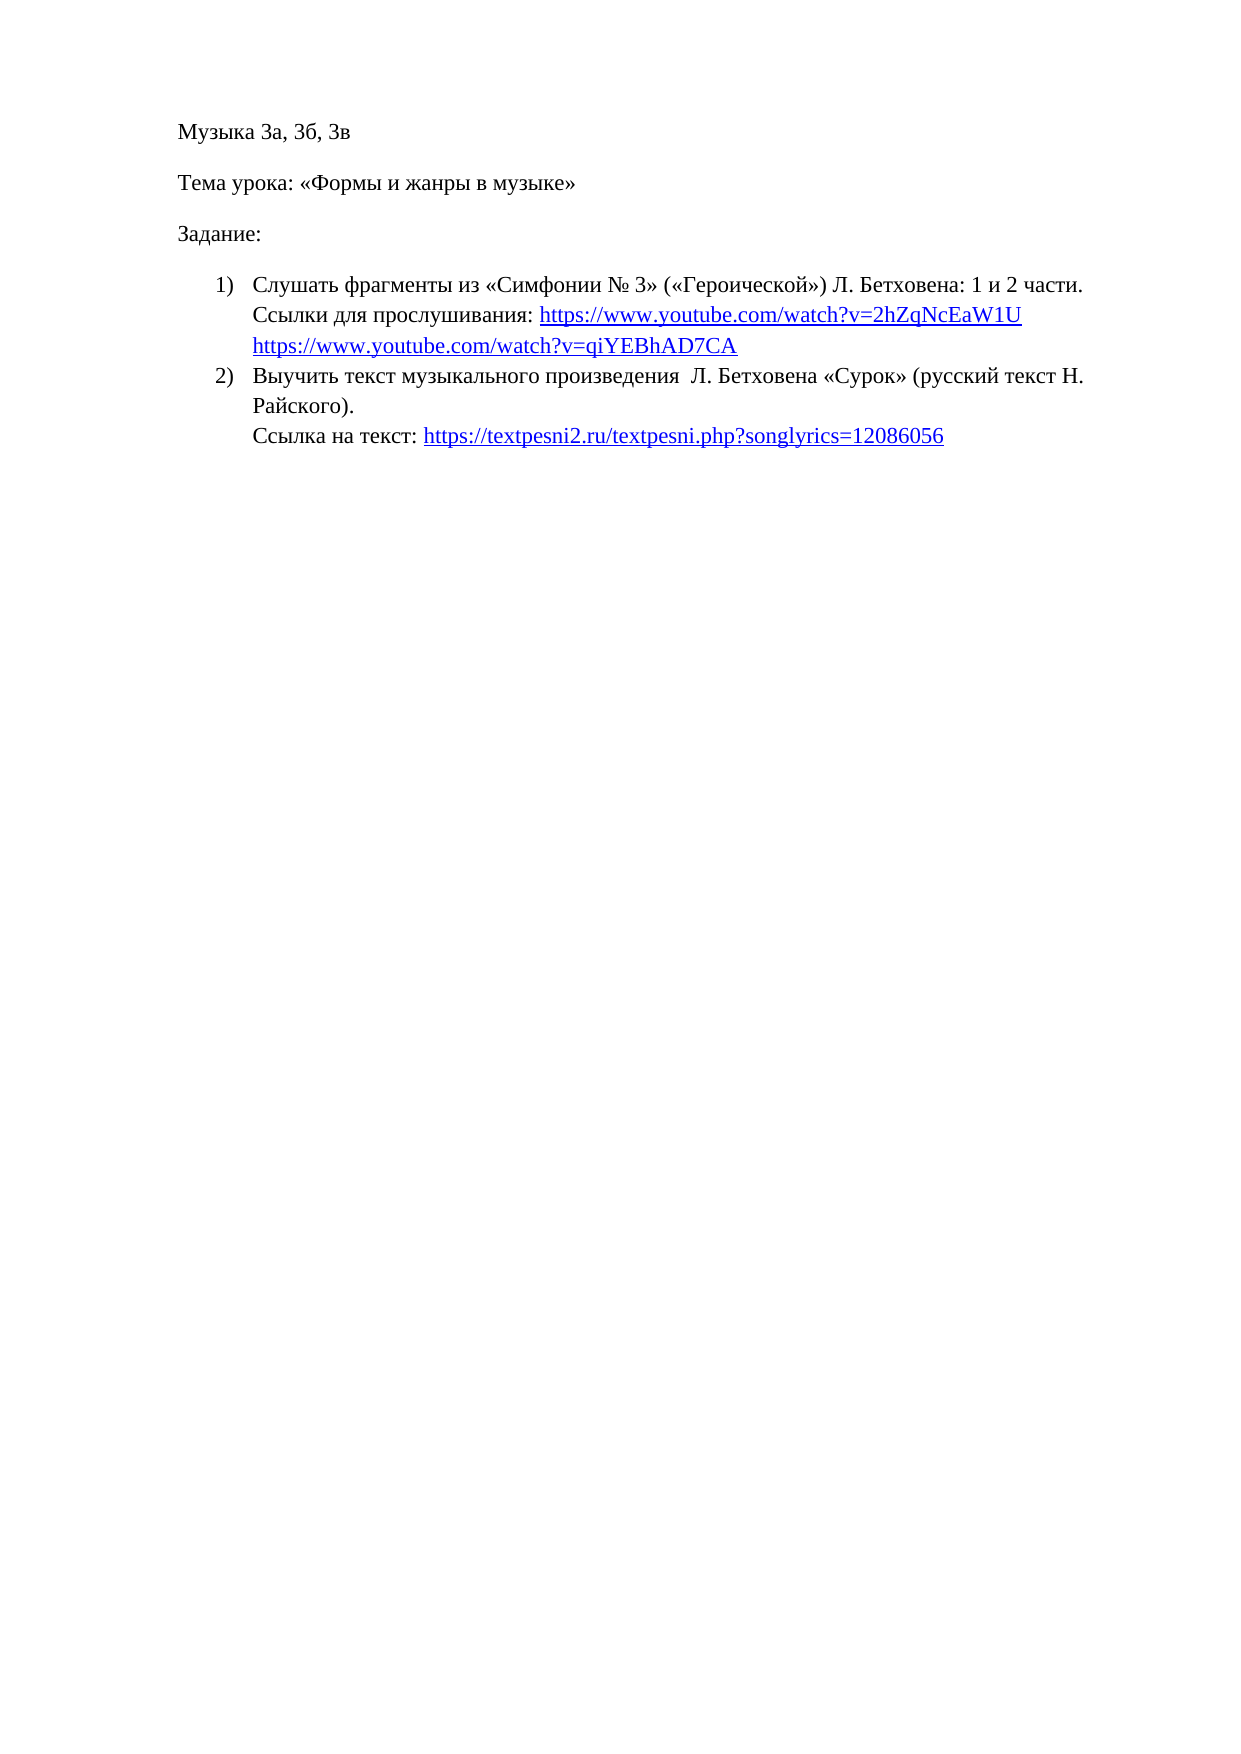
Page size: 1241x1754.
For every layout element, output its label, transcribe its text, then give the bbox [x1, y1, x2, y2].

list Выучить текст музыкального произведения Л. Бетховена «Сурок» (русский текст Н. Райского). [215, 362, 1152, 418]
list https://www.youtube.com/watch?v=qiYEBhAD7CA [252, 332, 1152, 358]
list Слушать фрагменты из «Симфонии № 3» («Героической») Л. Бетховена: 1 и 2 части. [215, 271, 1152, 298]
list Ссылка на текст: https://textpesni2.ru/textpesni.php?songlyrics=12086056 [252, 422, 1152, 449]
text Музыка 3а, 3б, 3в [177, 118, 1152, 144]
text Задание: [177, 220, 1152, 247]
list Ссылки для прослушивания: https://www.youtube.com/watch?v=2hZqNcEaW1U [252, 301, 1152, 328]
text Тема урока: «Формы и жанры в музыке» [177, 169, 1152, 196]
